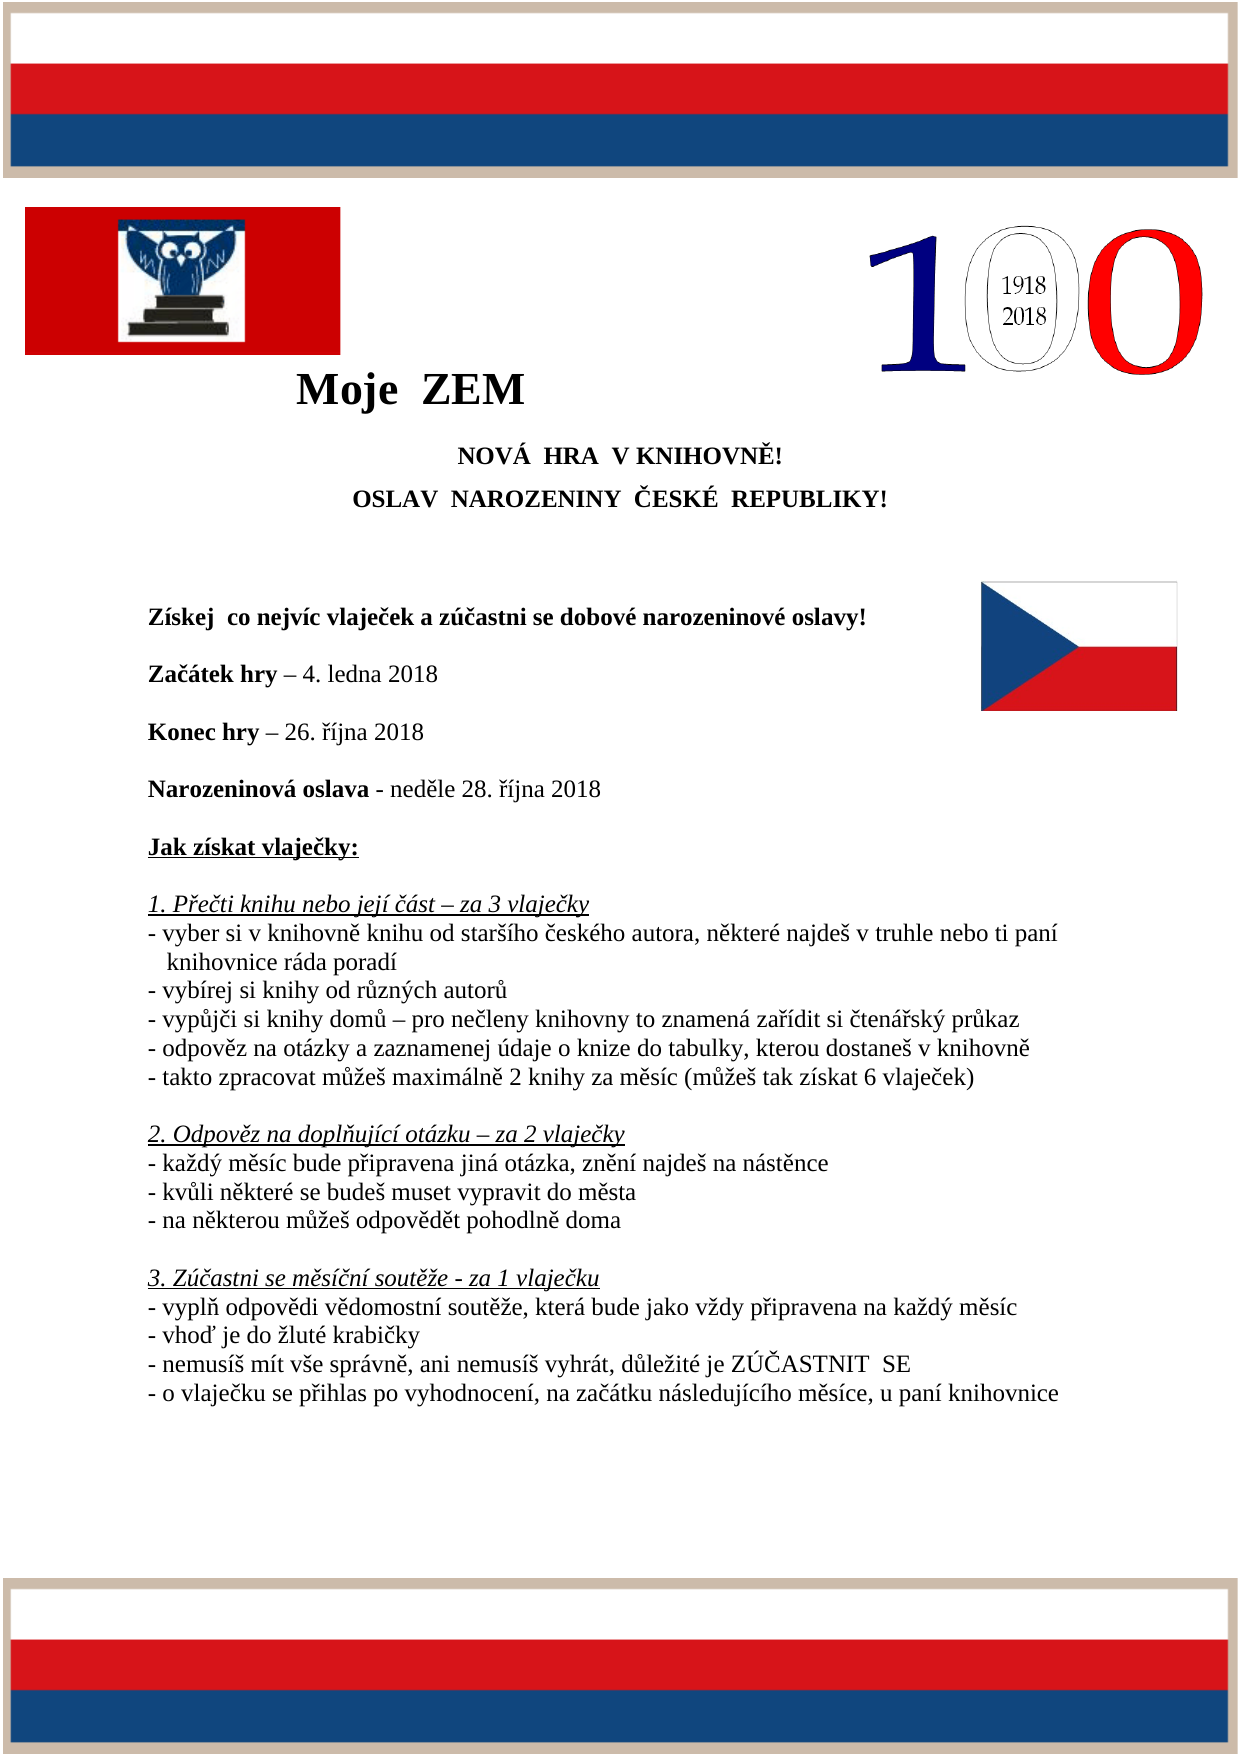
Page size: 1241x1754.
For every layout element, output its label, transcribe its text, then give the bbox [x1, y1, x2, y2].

text - vypůjči si knihy domů – pro nečleny knihovny to znamená zařídit si čtenářský průkaz [148, 1004, 1093, 1033]
text 1. Přečti knihu nebo její část – za 3 vlaječky [148, 889, 1093, 918]
text knihovnice ráda poradí [148, 947, 1093, 975]
text - takto zpracovat můžeš maximálně 2 knihy za měsíc (můžeš tak získat 6 vlaječek) [148, 1062, 1093, 1090]
picture [859, 221, 1227, 386]
text Narozeninová oslava - neděle 28. října 2018 [148, 774, 1093, 803]
text - na některou můžeš odpovědět pohodlně doma [148, 1205, 1093, 1234]
picture [25, 207, 341, 355]
text - vyber si v knihovně knihu od staršího českého autora, některé najdeš v truhle nebo ti paní [148, 918, 1093, 947]
text - o vlaječku se přihlas po vyhodnocení, na začátku následujícího měsíce, u paní knihovnice [148, 1378, 1093, 1407]
picture [980, 580, 1178, 711]
text - nemusíš mít vše správně, ani nemusíš vyhrát, důležité je ZÚČASTNIT SE [148, 1349, 1093, 1378]
text Konec hry – 26. října 2018 [148, 717, 1093, 745]
text OSLAV NAROZENINY ČESKÉ REPUBLIKY! [148, 484, 1093, 513]
text - odpověz na otázky a zaznamenej údaje o knize do tabulky, kterou dostaneš v knihovně [148, 1033, 1093, 1062]
text 2. Odpověz na doplňující otázku – za 2 vlaječky [148, 1119, 1093, 1148]
text - kvůli některé se budeš muset vypravit do města [148, 1177, 1093, 1205]
text Začátek hry – 4. ledna 2018 [148, 659, 980, 688]
text Jak získat vlaječky: [148, 832, 1093, 860]
text 3. Zúčastni se měsíční soutěže - za 1 vlaječku [148, 1263, 1093, 1292]
picture [3, 2, 1238, 178]
text - vybírej si knihy od různých autorů [148, 975, 1093, 1004]
text - každý měsíc bude připravena jiná otázka, znění najdeš na nástěnce [148, 1148, 1093, 1177]
text - vhoď je do žluté krabičky [148, 1320, 1093, 1349]
picture [3, 1578, 1238, 1754]
text - vyplň odpovědi vědomostní soutěže, která bude jako vždy připravena na každý měsíc [148, 1292, 1093, 1320]
text NOVÁ HRA V KNIHOVNĚ! [148, 441, 1093, 470]
text Moje ZEM [148, 362, 1093, 415]
text Získej co nejvíc vlaječek a zúčastni se dobové narozeninové oslavy! [148, 602, 980, 630]
